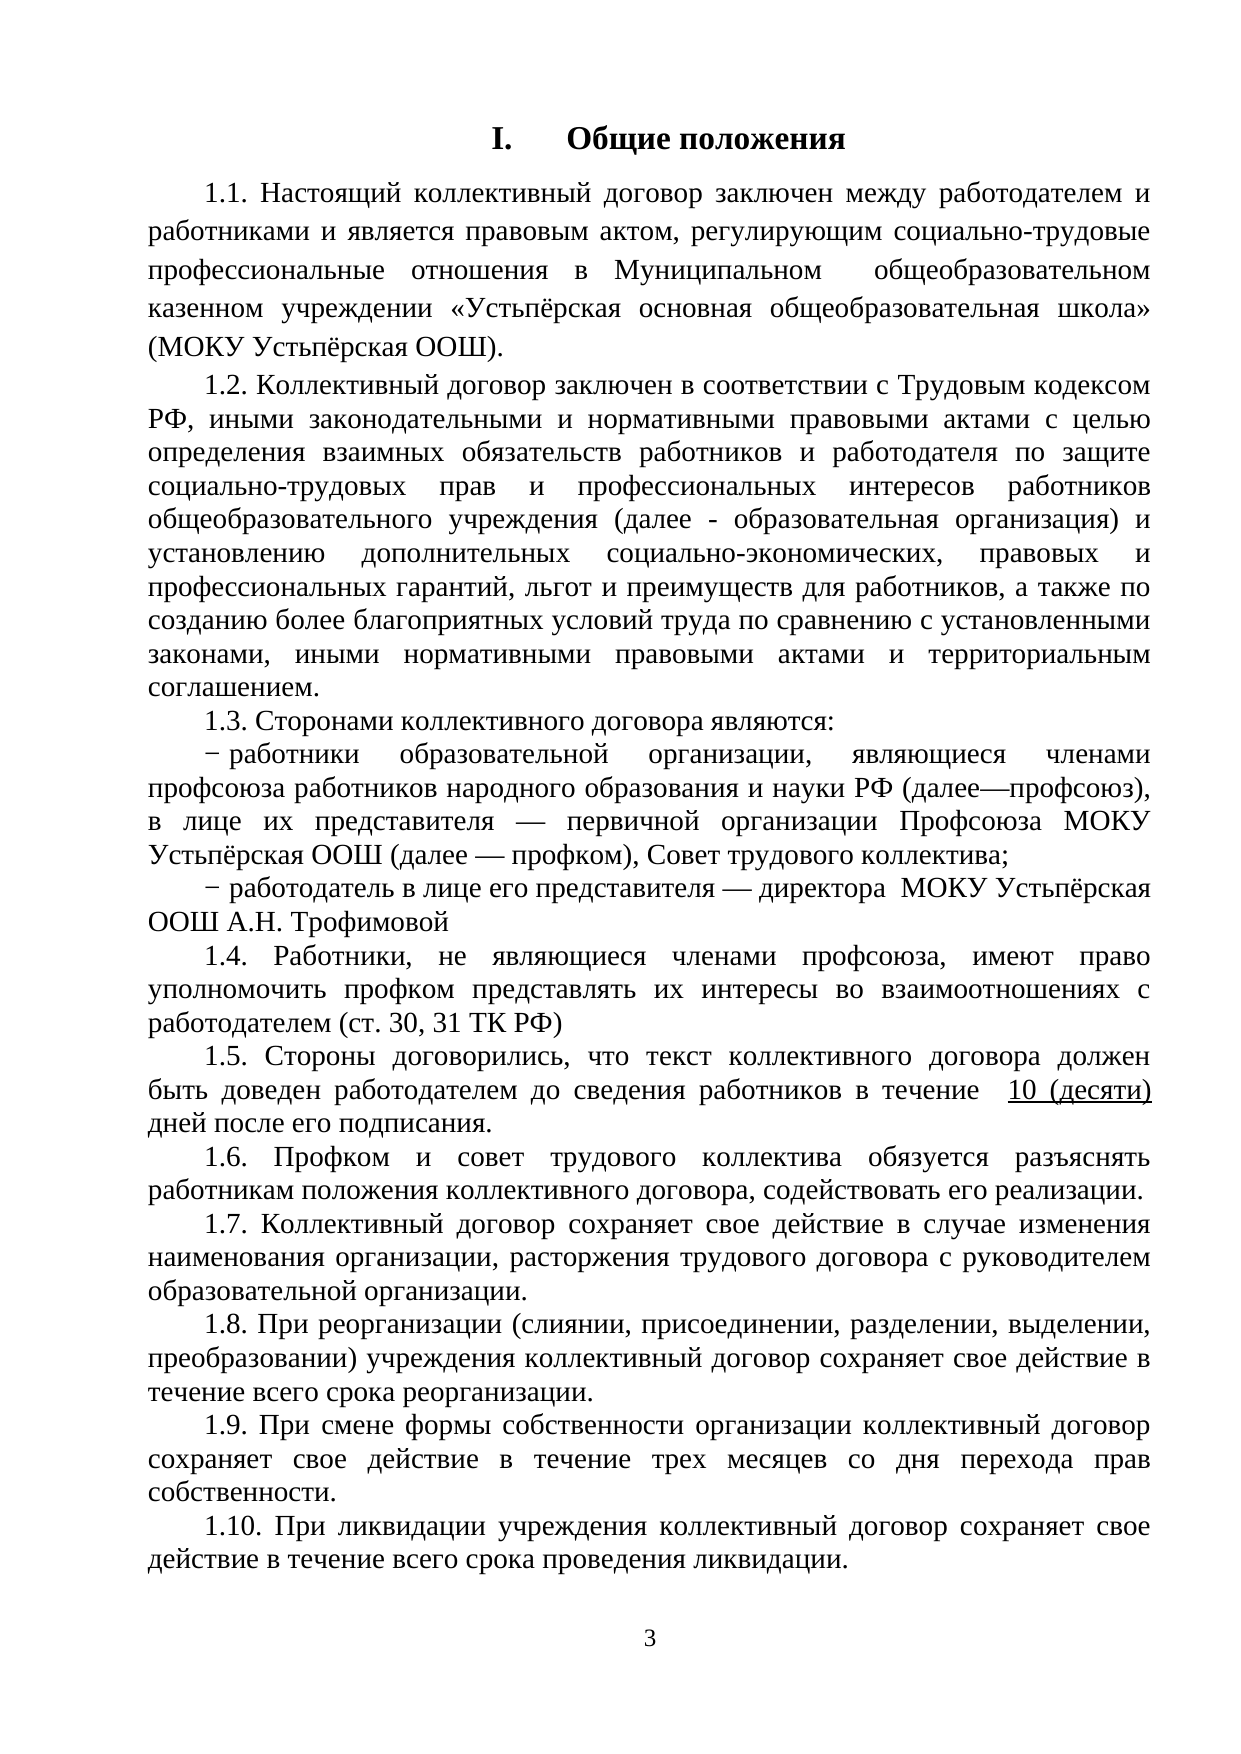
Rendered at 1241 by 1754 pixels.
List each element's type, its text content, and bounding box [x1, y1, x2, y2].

text 1.9. При смене формы собственности организации коллективный договор сохраняет свое действие в течение трех месяцев со дня перехода прав собственности. [148, 1407, 1152, 1508]
text 1.6. Профком и совет трудового коллектива обязуется разъяснять работникам положения коллективного договора, содействовать его реализации. [148, 1139, 1152, 1206]
text 1.8. При реорганизации (слиянии, присоединении, разделении, выделении, преобразовании) учреждения коллективный договор сохраняет свое действие в течение всего срока реорганизации. [148, 1307, 1152, 1407]
text 1.4. Работники, не являющиеся членами профсоюза, имеют право уполномочить профком представлять их интересы во взаимоотношениях с работодателем (ст. 30, 31 ТК РФ) [148, 938, 1152, 1038]
list работодатель в лице его представителя — директора МОКУ Устьпёрская ООШ А.Н. Трофимовой [148, 871, 1152, 938]
text 1.10. При ликвидации учреждения коллективный договор сохраняет свое действие в течение всего срока проведения ликвидации. [148, 1508, 1152, 1575]
text 1.2. Коллективный договор заключен в соответствии с Трудовым кодексом РФ, иными законодательными и нормативными правовыми актами с целью определения взаимных обязательств работников и работодателя по защите социально-трудовых прав и профессиональных интересов работников общеобразовательного учреждения (далее - образовательная организация) и установлению дополнительных социально-экономических, правовых и профессиональных гарантий, льгот и преимуществ для работников, а также по созданию более благоприятных условий труда по сравнению с установленными законами, иными нормативными правовыми актами и территориальным соглашением. [148, 367, 1152, 703]
list Общие положения [185, 118, 1152, 156]
text 1.3. Сторонами коллективного договора являются: [148, 703, 1152, 736]
text 1.5. Стороны договорились, что текст коллективного договора должен быть доведен работодателем до сведения работников в течение 10 (десяти) дней после его подписания. [148, 1038, 1152, 1139]
text 1.7. Коллективный договор сохраняет свое действие в случае изменения наименования организации, расторжения трудового договора с руководителем образовательной организации. [148, 1206, 1152, 1307]
text 1.1. Настоящий коллективный договор заключен между работодателем и работниками и является правовым актом, регулирующим социально-трудовые профессиональные отношения в Муниципальном общеобразовательном казенном учреждении «Устьпёрская основная общеобразовательная школа» (МОКУ Устьпёрская ООШ). [148, 175, 1152, 362]
list работники образовательной организации, являющиеся членами профсоюза работников народного образования и науки РФ (далее—профсоюз), в лице их представителя — первичной организации Профсоюза МОКУ Устьпёрская ООШ (далее — профком), Совет трудового коллектива; [148, 736, 1152, 871]
